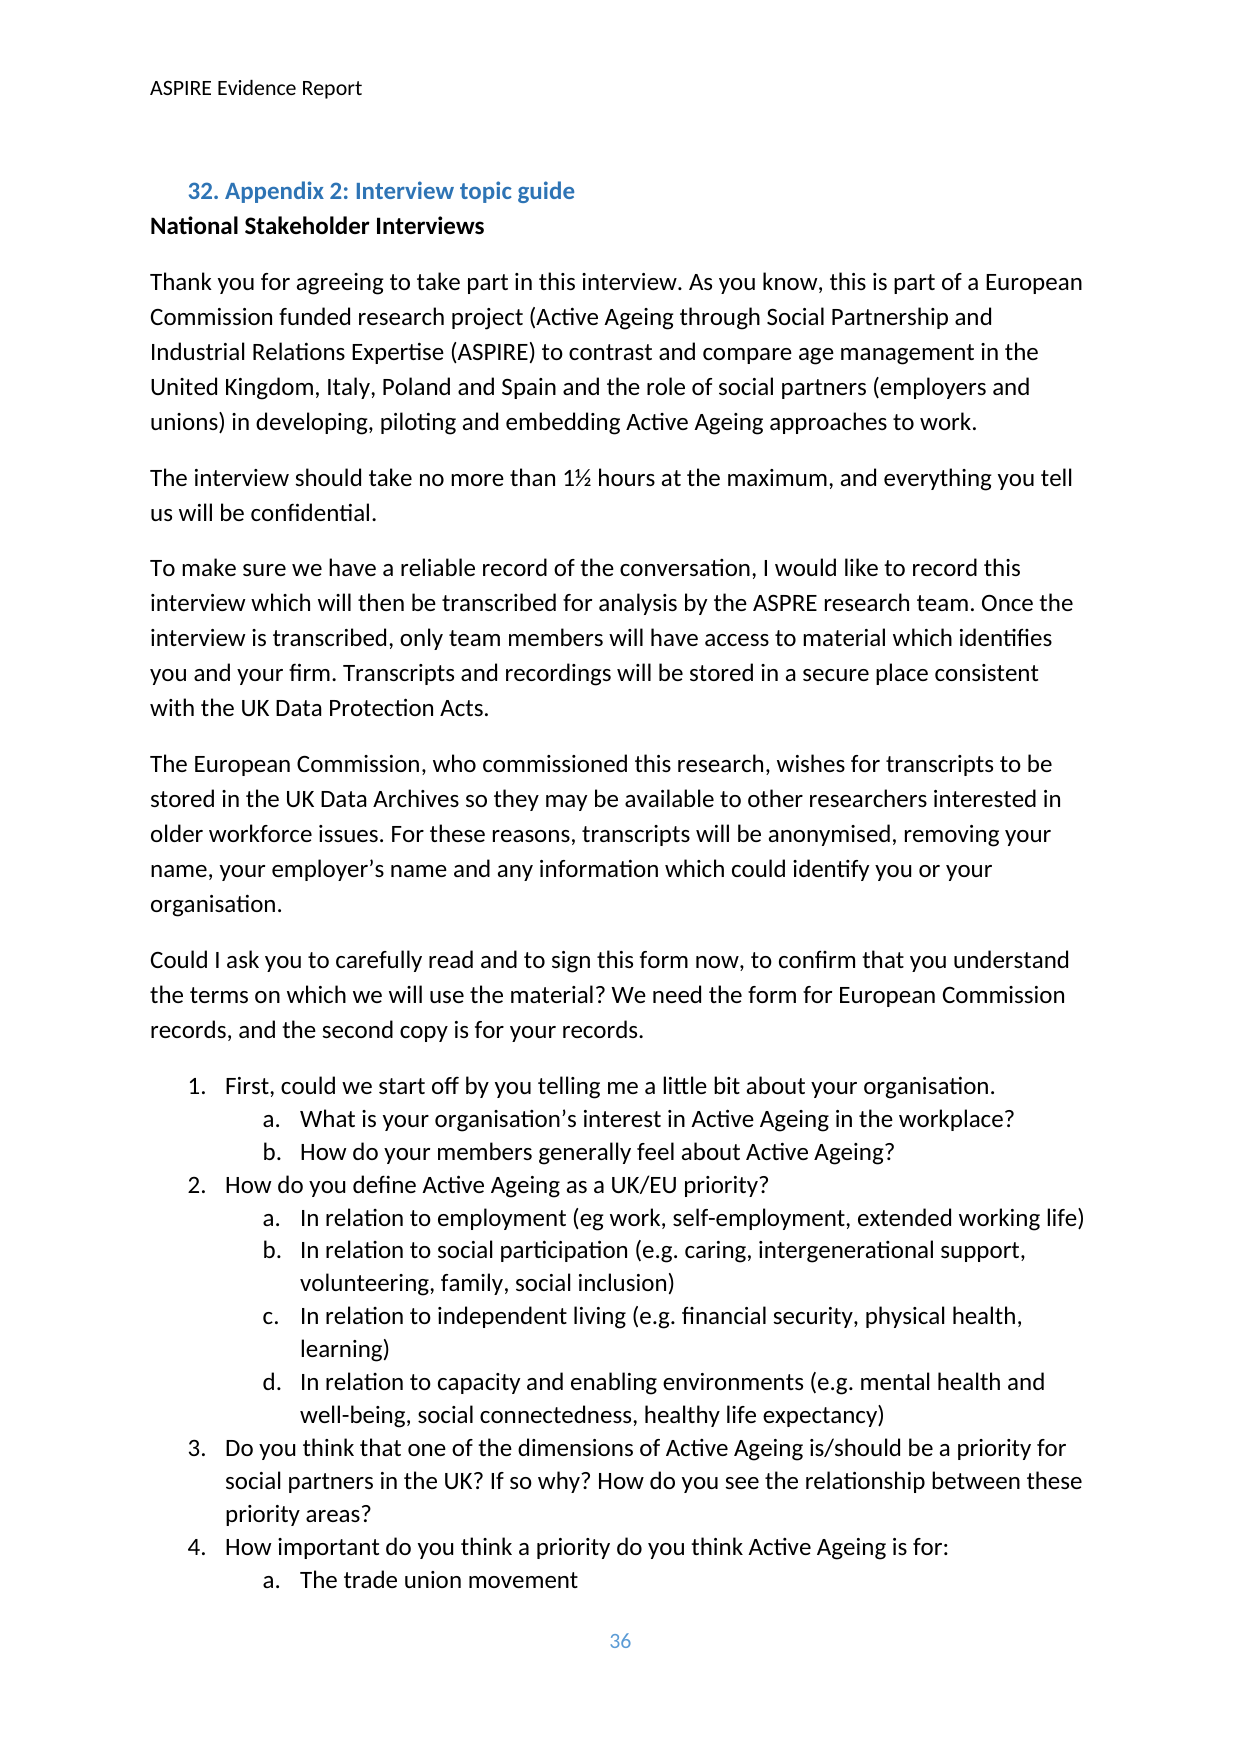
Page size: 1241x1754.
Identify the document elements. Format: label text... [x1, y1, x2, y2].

text To make sure we have a reliable record of the conversation, I would like to record this interview which will then be transcribed for analysis by the ASPRE research team. Once the interview is transcribed, only team members will have access to material which identifies you and your firm. Transcripts and recordings will be stored in a secure place consistent with the UK Data Protection Acts. [150, 552, 1090, 723]
text The interview should take no more than 1½ hours at the maximum, and everything you tell us will be confidential. [150, 462, 1090, 527]
list First, could we start off by you telling me a little bit about your organisation. [187, 1070, 1090, 1101]
text Could I ask you to carefully read and to sign this form now, to confirm that you understand the terms on which we will use the material? We need the form for European Commission records, and the second copy is for your records. [150, 944, 1090, 1045]
list In relation to social participation (e.g. caring, intergenerational support, volunteering, family, social inclusion) [262, 1234, 1090, 1298]
list The trade union movement [262, 1564, 1090, 1594]
list How important do you think a priority do you think Active Ageing is for: [187, 1531, 1090, 1561]
list In relation to capacity and enabling environments (e.g. mental health and well-being, social connectedness, healthy life expectancy) [262, 1366, 1090, 1430]
list In relation to employment (eg work, self-employment, extended working life) [262, 1202, 1090, 1232]
list How do you define Active Ageing as a UK/EU priority? [187, 1169, 1090, 1199]
list What is your organisation’s interest in Active Ageing in the workplace? [262, 1103, 1090, 1133]
list Do you think that one of the dimensions of Active Ageing is/should be a priority for social partners in the UK? If so why? How do you see the relationship between these priority areas? [187, 1432, 1090, 1528]
text Thank you for agreeing to take part in this interview. As you know, this is part of a European Commission funded research project (Active Ageing through Social Partnership and Industrial Relations Expertise (ASPIRE) to contrast and compare age management in the United Kingdom, Italy, Poland and Spain and the role of social partners (employers and unions) in developing, piloting and embedding Active Ageing approaches to work. [150, 266, 1090, 436]
subtitle Appendix 2: Interview topic guide [187, 175, 1090, 206]
text National Stakeholder Interviews [150, 210, 1090, 241]
list In relation to independent living (e.g. financial security, physical health, learning) [262, 1300, 1090, 1364]
text The European Commission, who commissioned this research, wishes for transcripts to be stored in the UK Data Archives so they may be available to other researchers interested in older workforce issues. For these reasons, transcripts will be anonymised, removing your name, your employer’s name and any information which could identify you or your organisation. [150, 748, 1090, 919]
list How do your members generally feel about Active Ageing? [262, 1136, 1090, 1166]
